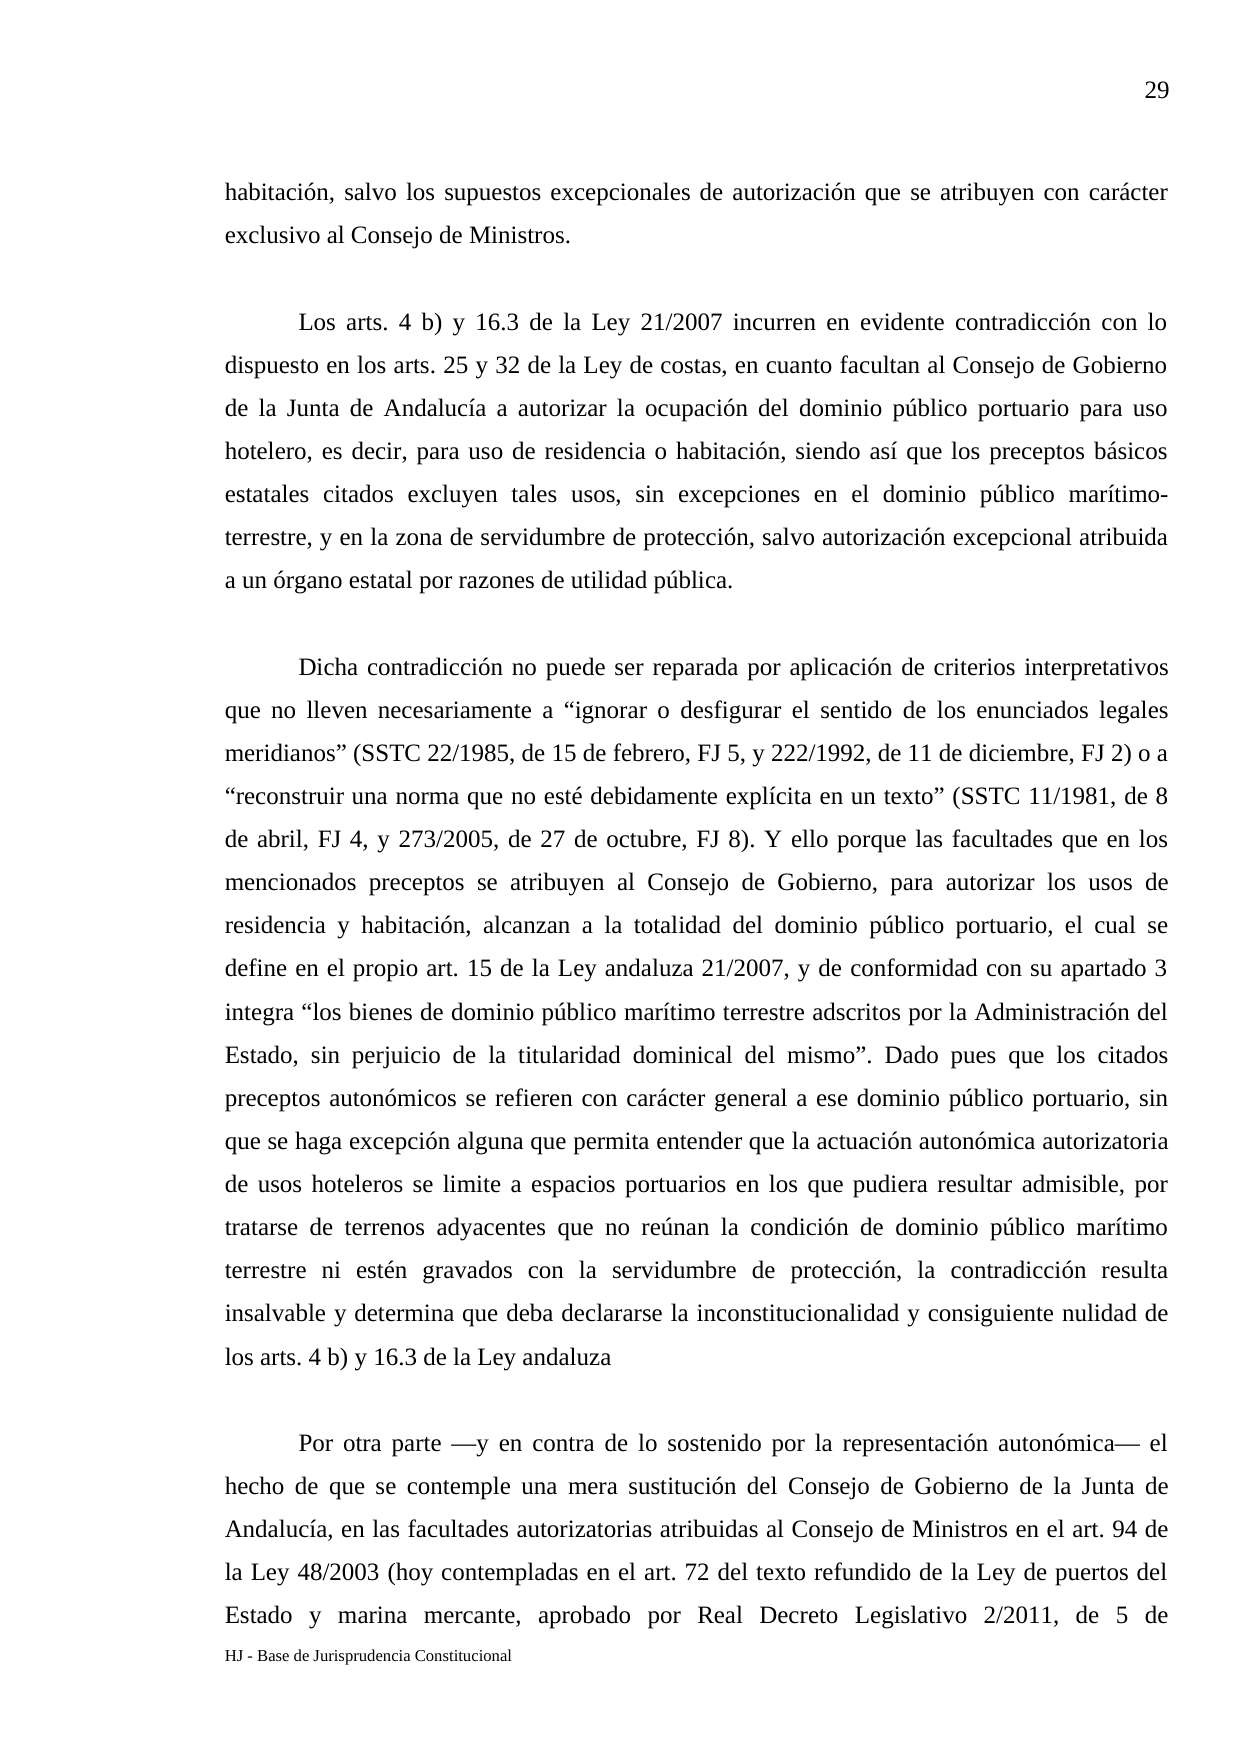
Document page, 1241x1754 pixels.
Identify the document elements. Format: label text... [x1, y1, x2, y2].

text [224, 177, 1169, 249]
text Dicha contradicción no puede ser reparada por aplicación de criterios interpretativos que no lleven necesariamente a “ignorar o desfigurar el sentido de los enunciados legales meridianos” (SSTC 22/1985, de 15 de febrero, FJ 5, y 222/1992, de 11 de diciembre, FJ 2) o a “reconstruir una norma que no esté debidamente explícita en un texto” (SSTC 11/1981, de 8 de abril, FJ 4, y 273/2005, de 27 de octubre, FJ 8). Y ello porque las facultades que en los mencionados preceptos se atribuyen al Consejo de Gobierno, para autorizar los usos de residencia y habitación, alcanzan a la totalidad del dominio público portuario, el cual se define en el propio art. 15 de la Ley andaluza 21/2007, y de conformidad con su apartado 3 integra “los bienes de dominio público marítimo terrestre adscritos por la Administración del Estado, sin perjuicio de la titularidad dominical del mismo”. Dado pues que los citados preceptos autonómicos se refieren con carácter general a ese dominio público portuario, sin que se haga excepción alguna que permita entender que la actuación autonómica autorizatoria de usos hoteleros se limite a espacios portuarios en los que pudiera resultar admisible, por tratarse de terrenos adyacentes que no reúnan la condición de dominio público marítimo terrestre ni estén gravados con la servidumbre de protección, la contradicción resulta insalvable y determina que deba declararse la inconstitucionalidad y consiguiente nulidad de los arts. 4 b) y 16.3 de la Ley andaluza [224, 652, 1169, 1370]
text Los arts. 4 b) y 16.3 de la Ley 21/2007 incurren en evidente contradicción con lo dispuesto en los arts. 25 y 32 de la Ley de costas, en cuanto facultan al Consejo de Gobierno de la Junta de Andalucía a autorizar la ocupación del dominio público portuario para uso hotelero, es decir, para uso de residencia o habitación, siendo así que los preceptos básicos estatales citados excluyen tales usos, sin excepciones en el dominio público marítimo-terrestre, y en la zona de servidumbre de protección, salvo autorización excepcional atribuida a un órgano estatal por razones de utilidad pública. [224, 307, 1169, 594]
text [224, 1428, 1169, 1629]
